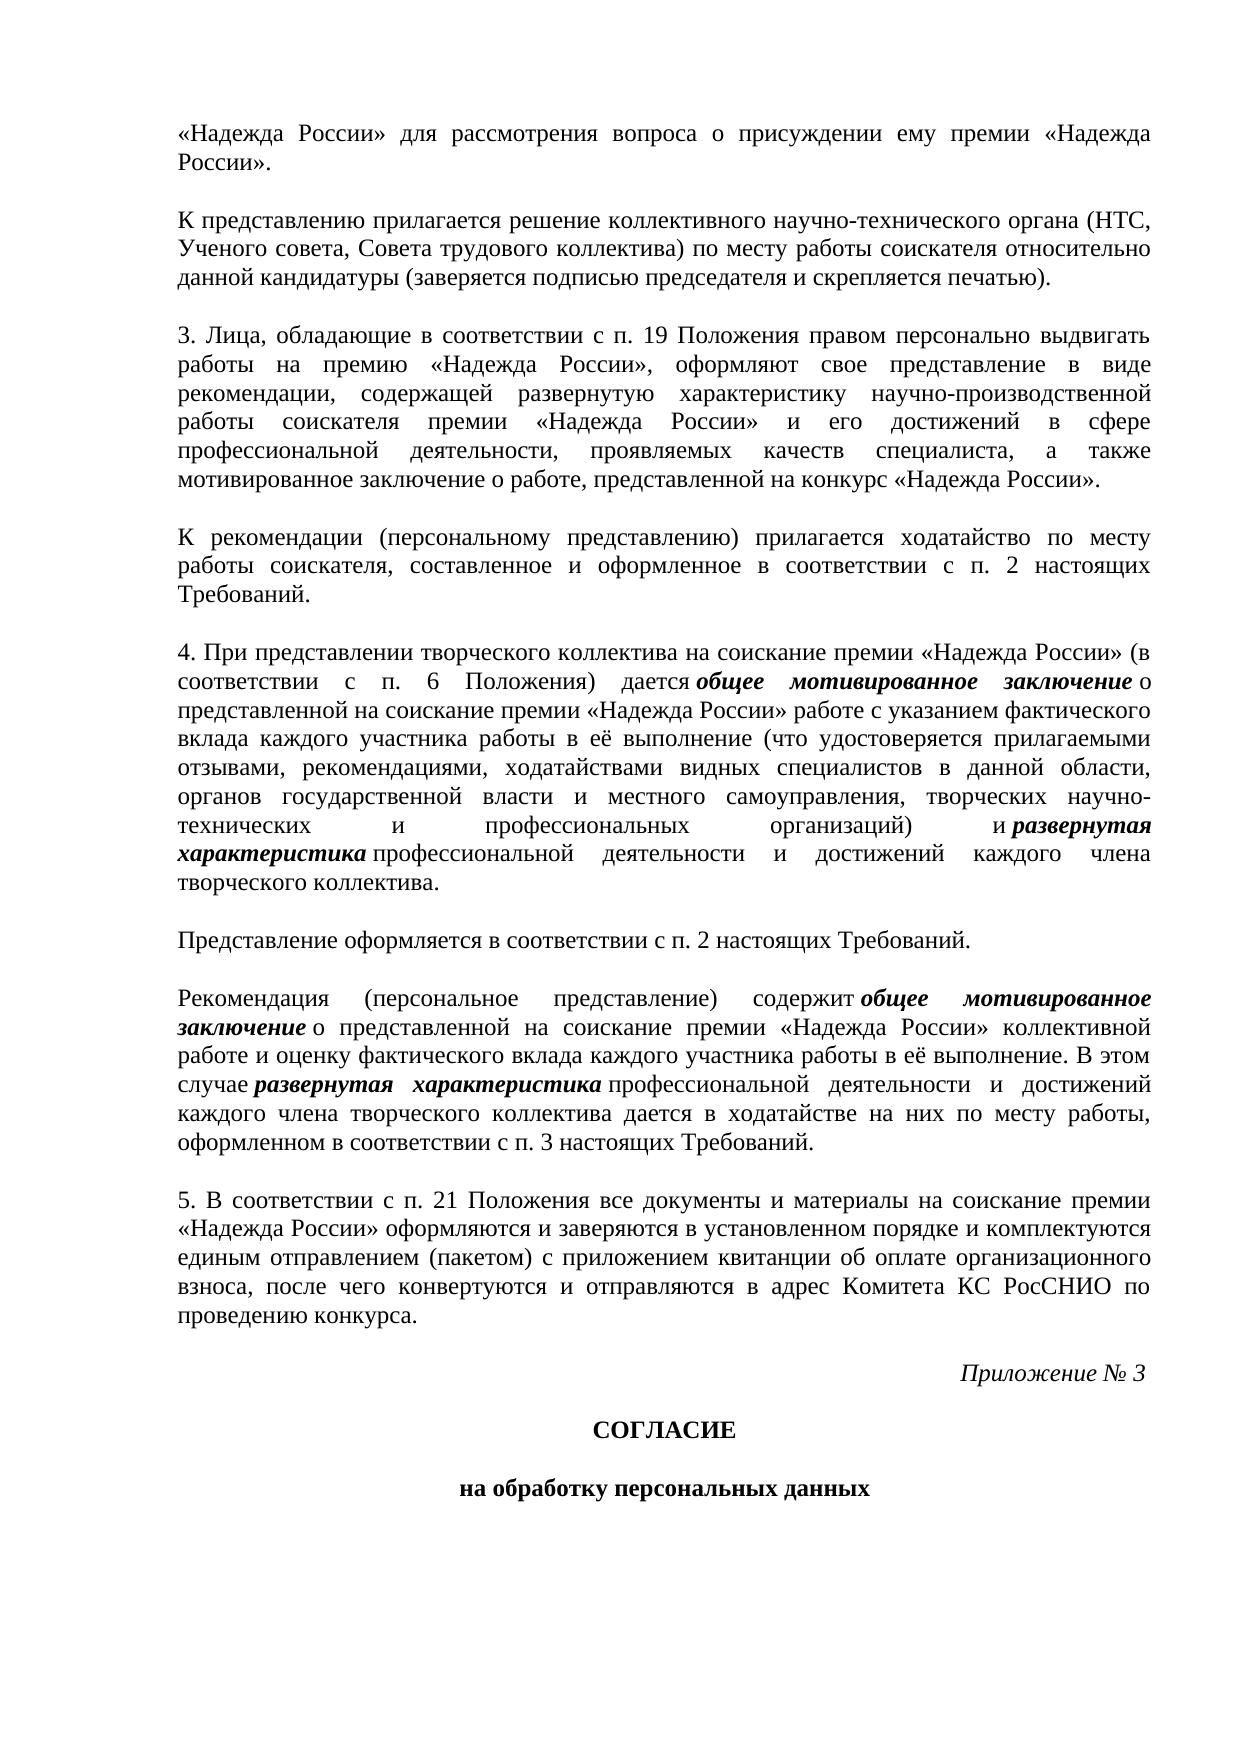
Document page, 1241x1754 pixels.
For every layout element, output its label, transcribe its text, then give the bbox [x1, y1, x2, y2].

text Рекомендация (персональное представление) содержит общее мотивированное заключение о представленной на соискание премии «Надежда России» коллективной работе и оценку фактического вклада каждого участника работы в её выполнение. В этом случае развернутая характеристика профессиональной деятельности и достижений каждого члена творческого коллектива дается в ходатайстве на них по месту работы, оформленном в соответствии с п. 3 настоящих Требований. [177, 983, 1152, 1156]
text К рекомендации (персональному представлению) прилагается ходатайство по месту работы соискателя, составленное и оформленное в соответствии с п. 2 настоящих Требований. [177, 522, 1152, 608]
text 4. При представлении творческого коллектива на соискание премии «Надежда России» (в соответствии с п. 6 Положения) дается общее мотивированное заключение о представленной на соискание премии «Надежда России» работе с указанием фактического вклада каждого участника работы в её выполнение (что удостоверяется прилагаемыми отзывами, рекомендациями, ходатайствами видных специалистов в данной области, органов государственной власти и местного самоуправления, творческих научно-технических и профессиональных организаций) и развернутая характеристика профессиональной деятельности и достижений каждого члена творческого коллектива. [177, 637, 1152, 896]
text Представление оформляется в соответствии с п. 2 настоящих Требований. [177, 925, 1152, 954]
text СОГЛАСИЕ [177, 1416, 1152, 1444]
text Приложение № 3 [177, 1358, 1152, 1386]
text К представлению прилагается решение коллективного научно-технического органа (НТС, Ученого совета, Совета трудового коллектива) по месту работы соискателя относительно данной кандидатуры (заверяется подписью председателя и скрепляется печатью). [177, 205, 1152, 291]
text 5. В соответствии с п. 21 Положения все документы и материалы на соискание премии «Надежда России» оформляются и заверяются в установленном порядке и комплектуются единым отправлением (пакетом) с приложением квитанции об оплате организационного взноса, после чего конвертуются и отправляются в адрес Комитета КС РосСНИО по проведению конкурса. [177, 1185, 1152, 1328]
text 3. Лица, обладающие в соответствии с п. 19 Положения правом персонально выдвигать работы на премию «Надежда России», оформляют свое представление в виде рекомендации, содержащей развернутую характеристику научно-производственной работы соискателя премии «Надежда России» и его достижений в сфере профессиональной деятельности, проявляемых качеств специалиста, а также мотивированное заключение о работе, представленной на конкурс «Надежда России». [177, 320, 1152, 493]
text на обработку персональных данных [177, 1473, 1152, 1502]
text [177, 118, 1152, 176]
